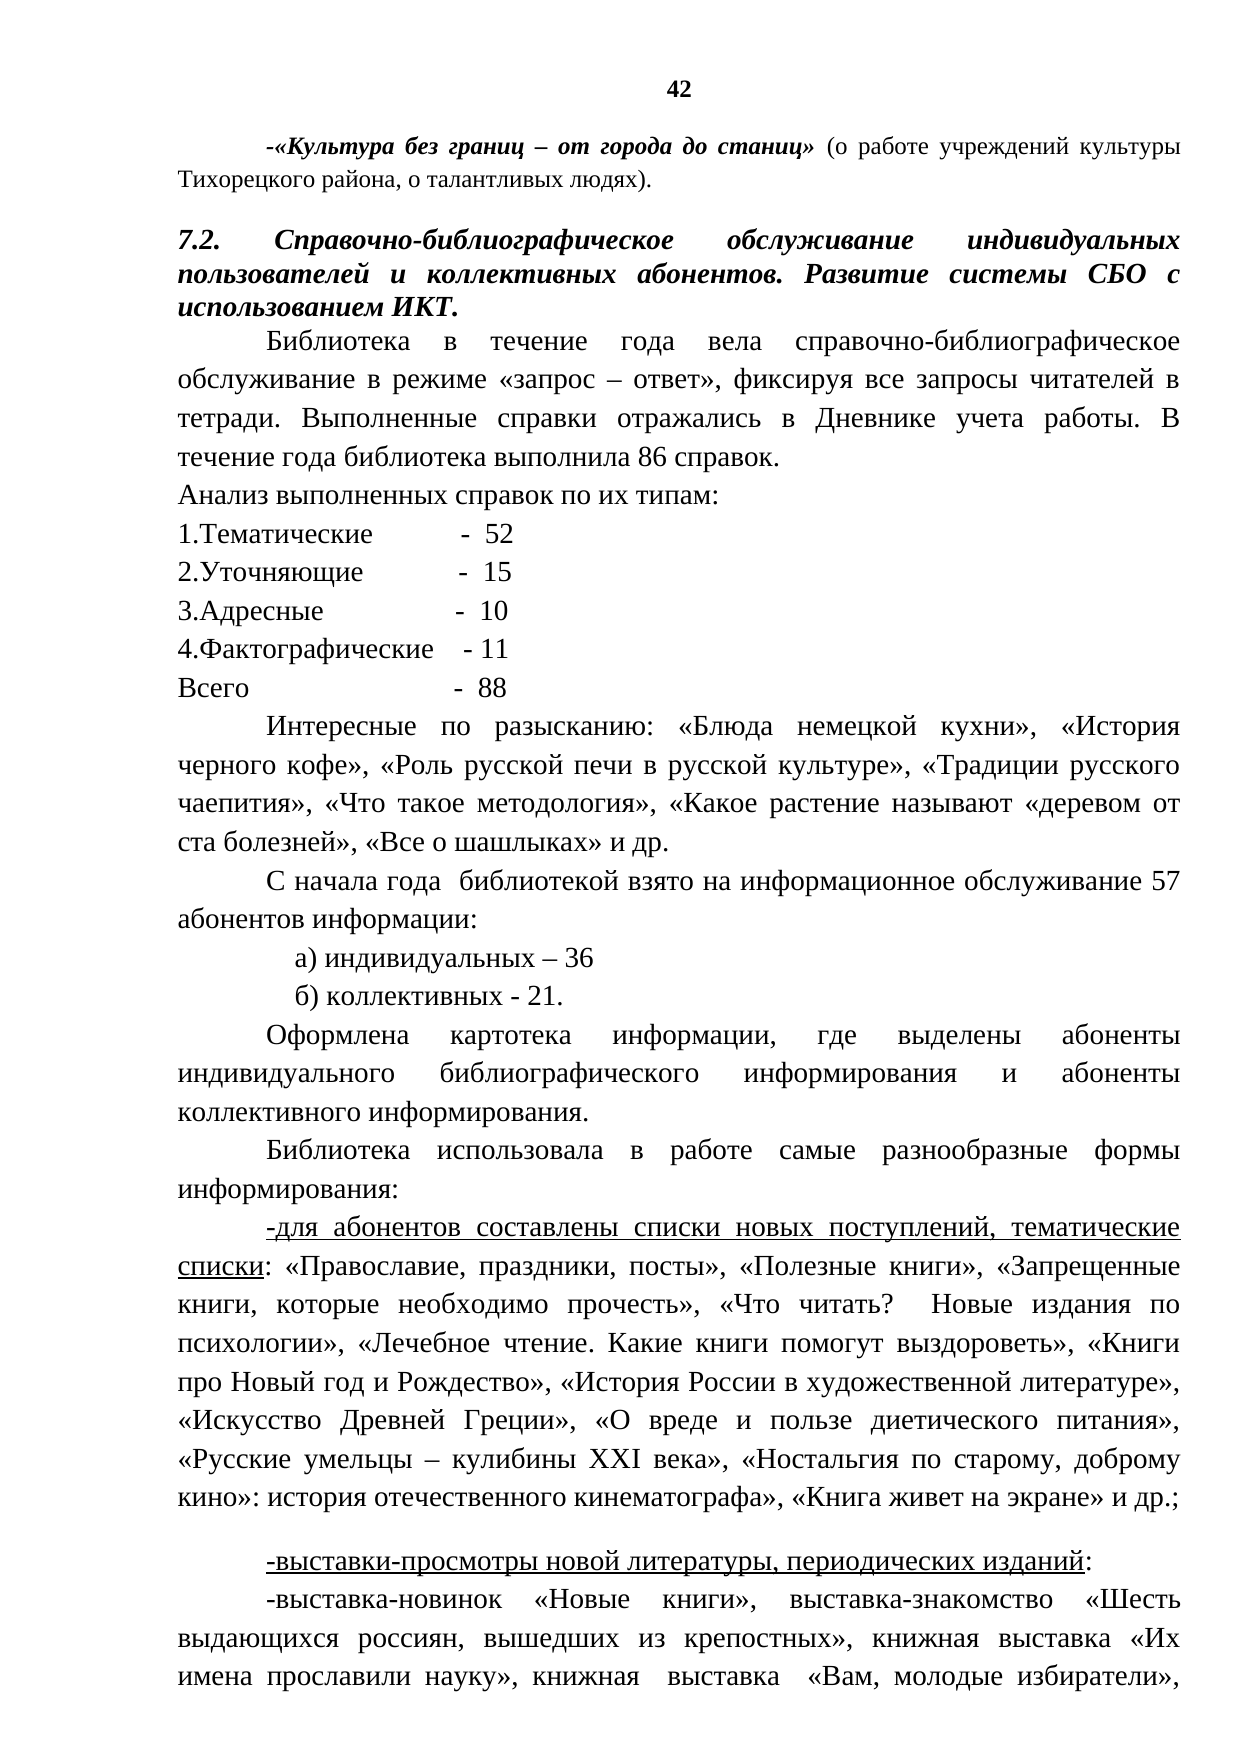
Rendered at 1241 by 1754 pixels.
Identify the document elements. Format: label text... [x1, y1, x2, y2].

text С начала года библиотекой взято на информационное обслуживание 57 абонентов информации: [177, 863, 1181, 935]
text -«Культура без границ – от города до станиц» (о работе учреждений культуры Тихорецкого района, о талантливых людях). [177, 131, 1181, 193]
text Библиотека в течение года вела справочно-библиографическое обслуживание в режиме «запрос – ответ», фиксируя все запросы читателей в тетради. Выполненные справки отражались в Дневнике учета работы. В течение года библиотека выполнила 86 справок. [177, 323, 1181, 472]
text б) коллективных - 21. [294, 978, 1181, 1012]
text -для абонентов составлены списки новых поступлений, тематические списки: «Православие, праздники, посты», «Полезные книги», «Запрещенные книги, которые необходимо прочесть», «Что читать? Новые издания по психологии», «Лечебное чтение. Какие книги помогут выздороветь», «Книги про Новый год и Рождество», «История России в художественной литературе», «Искусство Древней Греции», «О вреде и пользе диетического питания», «Русские умельцы – кулибины ХХI века», «Ностальгия по старому, доброму кино»: история отечественного кинематографа», «Книга живет на экране» и др.; [177, 1209, 1181, 1513]
text а) индивидуальных – 36 [294, 940, 1181, 973]
text -выставки-просмотры новой литературы, периодических изданий: [177, 1543, 1181, 1576]
text Анализ выполненных справок по их типам: [177, 477, 1181, 511]
text Интересные по разысканию: «Блюда немецкой кухни», «История черного кофе», «Роль русской печи в русской культуре», «Традиции русского чаепития», «Что такое методология», «Какое растение называют «деревом от ста болезней», «Все о шашлыках» и др. [177, 708, 1181, 858]
text Всего - 88 [177, 670, 1181, 703]
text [177, 1581, 1181, 1692]
text 3.Адресные - 10 [177, 593, 1181, 626]
text 1.Тематические - 52 [177, 516, 1181, 549]
text 2.Уточняющие - 15 [177, 554, 1181, 588]
text 7.2. Справочно-библиографическое обслуживание индивидуальных пользователей и коллективных абонентов. Развитие системы СБО с использованием ИКТ. [177, 222, 1181, 323]
text 4.Фактографические - 11 [177, 631, 1181, 665]
text Оформлена картотека информации, где выделены абоненты индивидуального библиографического информирования и абоненты коллективного информирования. [177, 1017, 1181, 1127]
text Библиотека использовала в работе самые разнообразные формы информирования: [177, 1132, 1181, 1204]
